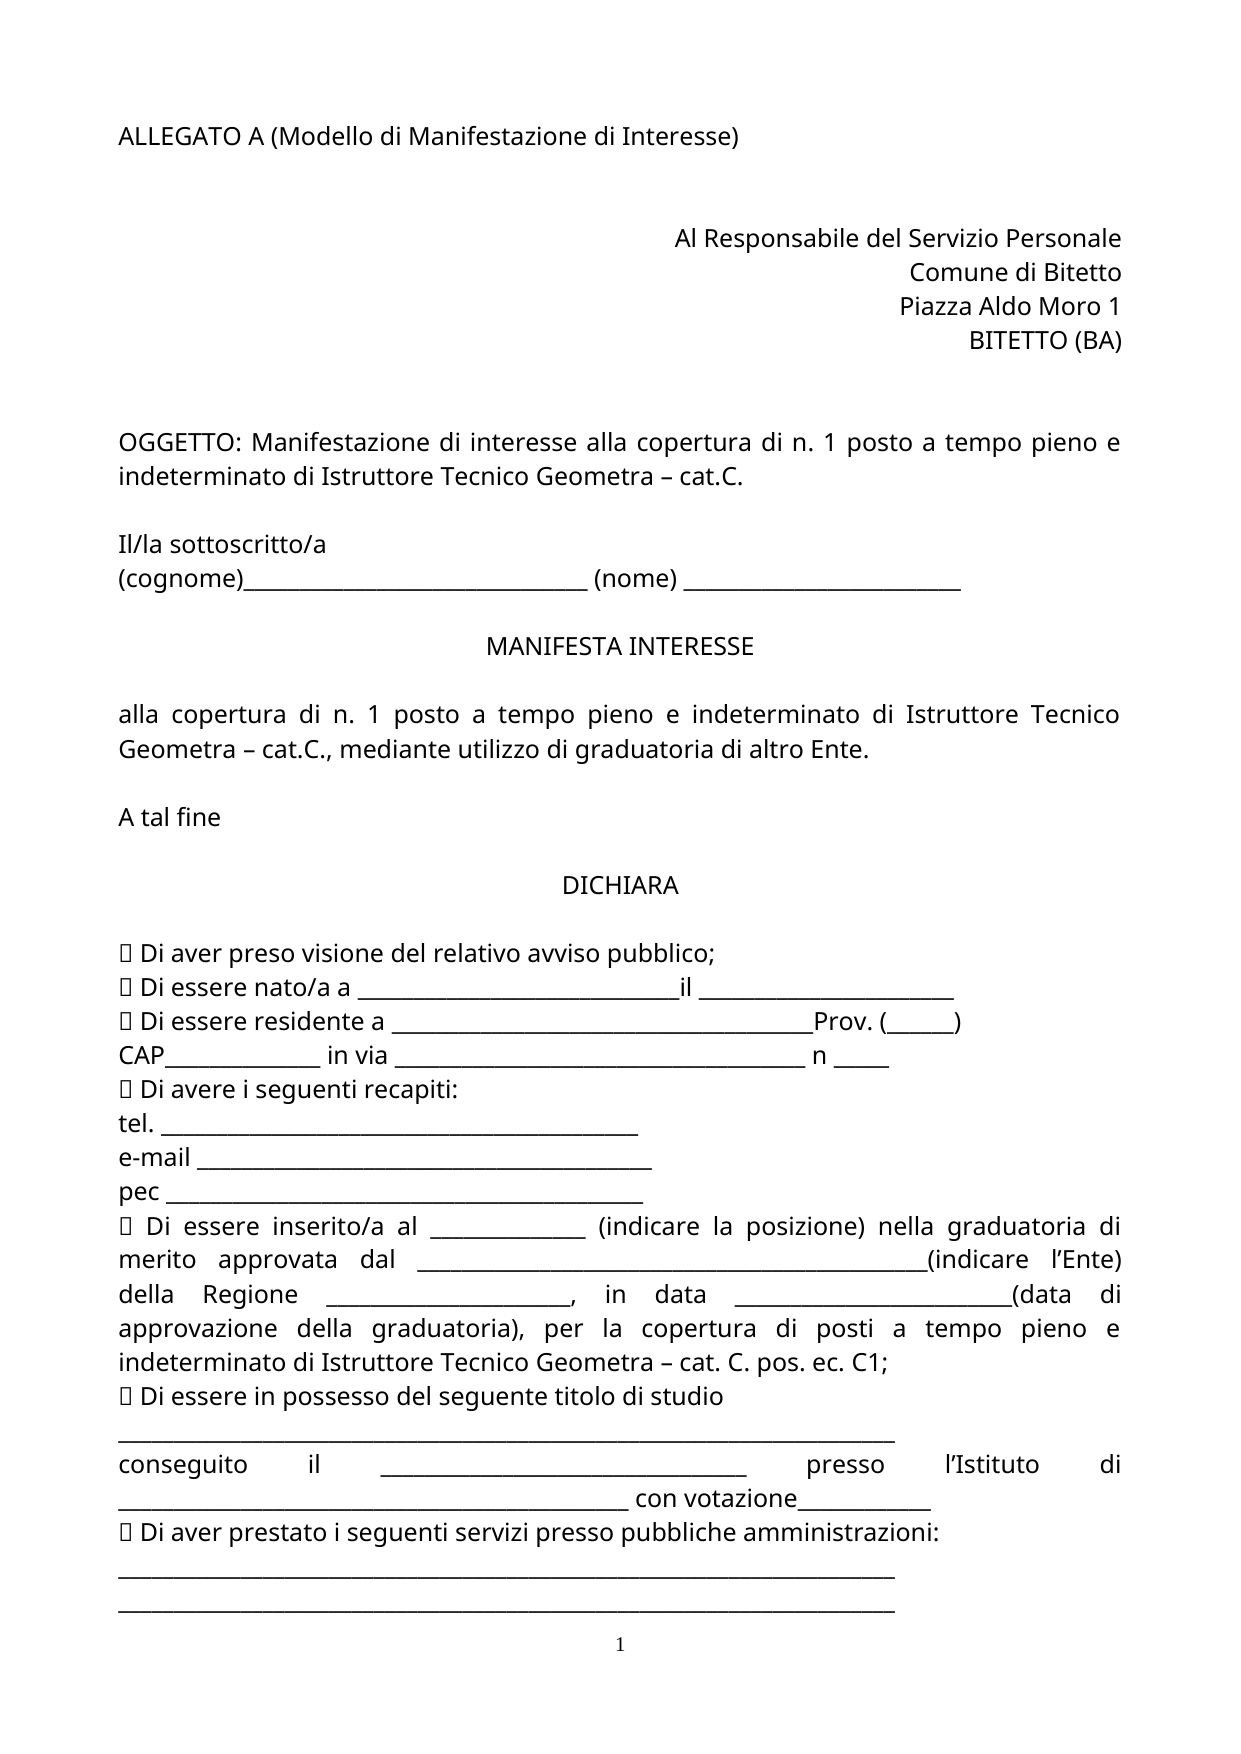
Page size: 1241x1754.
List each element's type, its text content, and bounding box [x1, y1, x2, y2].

text ______________________________________________________________________ [118, 1583, 1122, 1617]
text tel. ___________________________________________ [118, 1106, 1122, 1140]
text Al Responsabile del Servizio Personale [118, 220, 1122, 254]
text  Di aver preso visione del relativo avviso pubblico; [118, 936, 1122, 970]
text e-mail _________________________________________ [118, 1140, 1122, 1174]
text  Di avere i seguenti recapiti: [118, 1072, 1122, 1106]
text  Di aver prestato i seguenti servizi presso pubbliche amministrazioni: [118, 1515, 1122, 1549]
text MANIFESTA INTERESSE [118, 629, 1122, 663]
text  Di essere residente a ______________________________________Prov. (______) [118, 1004, 1122, 1038]
text  Di essere inserito/a al ______________ (indicare la posizione) nella graduatoria di merito approvata dal ______________________________________________(indicare l’Ente) della Regione ______________________, in data _________________________(data di approvazione della graduatoria), per la copertura di posti a tempo pieno e indeterminato di Istruttore Tecnico Geometra – cat. C. pos. ec. C1; [118, 1208, 1122, 1378]
text Piazza Aldo Moro 1 [118, 288, 1122, 322]
text Comune di Bitetto [118, 254, 1122, 288]
text  Di essere in possesso del seguente titolo di studio [118, 1378, 1122, 1412]
text DICHIARA [118, 867, 1122, 902]
text CAP______________ in via _____________________________________ n _____ [118, 1038, 1122, 1072]
text (cognome)_______________________________ (nome) _________________________ [118, 561, 1122, 595]
text pec ___________________________________________ [118, 1174, 1122, 1208]
text ALLEGATO A (Modello di Manifestazione di Interesse) [118, 118, 1122, 152]
text OGGETTO: Manifestazione di interesse alla copertura di n. 1 posto a tempo pieno e indeterminato di Istruttore Tecnico Geometra – cat.C. [118, 425, 1122, 493]
text ______________________________________________________________________ [118, 1412, 1122, 1447]
text ______________________________________________________________________ [118, 1549, 1122, 1583]
text Il/la sottoscritto/a [118, 527, 1122, 561]
text  Di essere nato/a a _____________________________il _______________________ [118, 970, 1122, 1004]
text conseguito il _________________________________ presso l’Istituto di ______________________________________________ con votazione____________ [118, 1447, 1122, 1515]
text A tal fine [118, 799, 1122, 833]
text BITETTO (BA) [118, 322, 1122, 357]
text alla copertura di n. 1 posto a tempo pieno e indeterminato di Istruttore Tecnico Geometra – cat.C., mediante utilizzo di graduatoria di altro Ente. [118, 697, 1122, 765]
